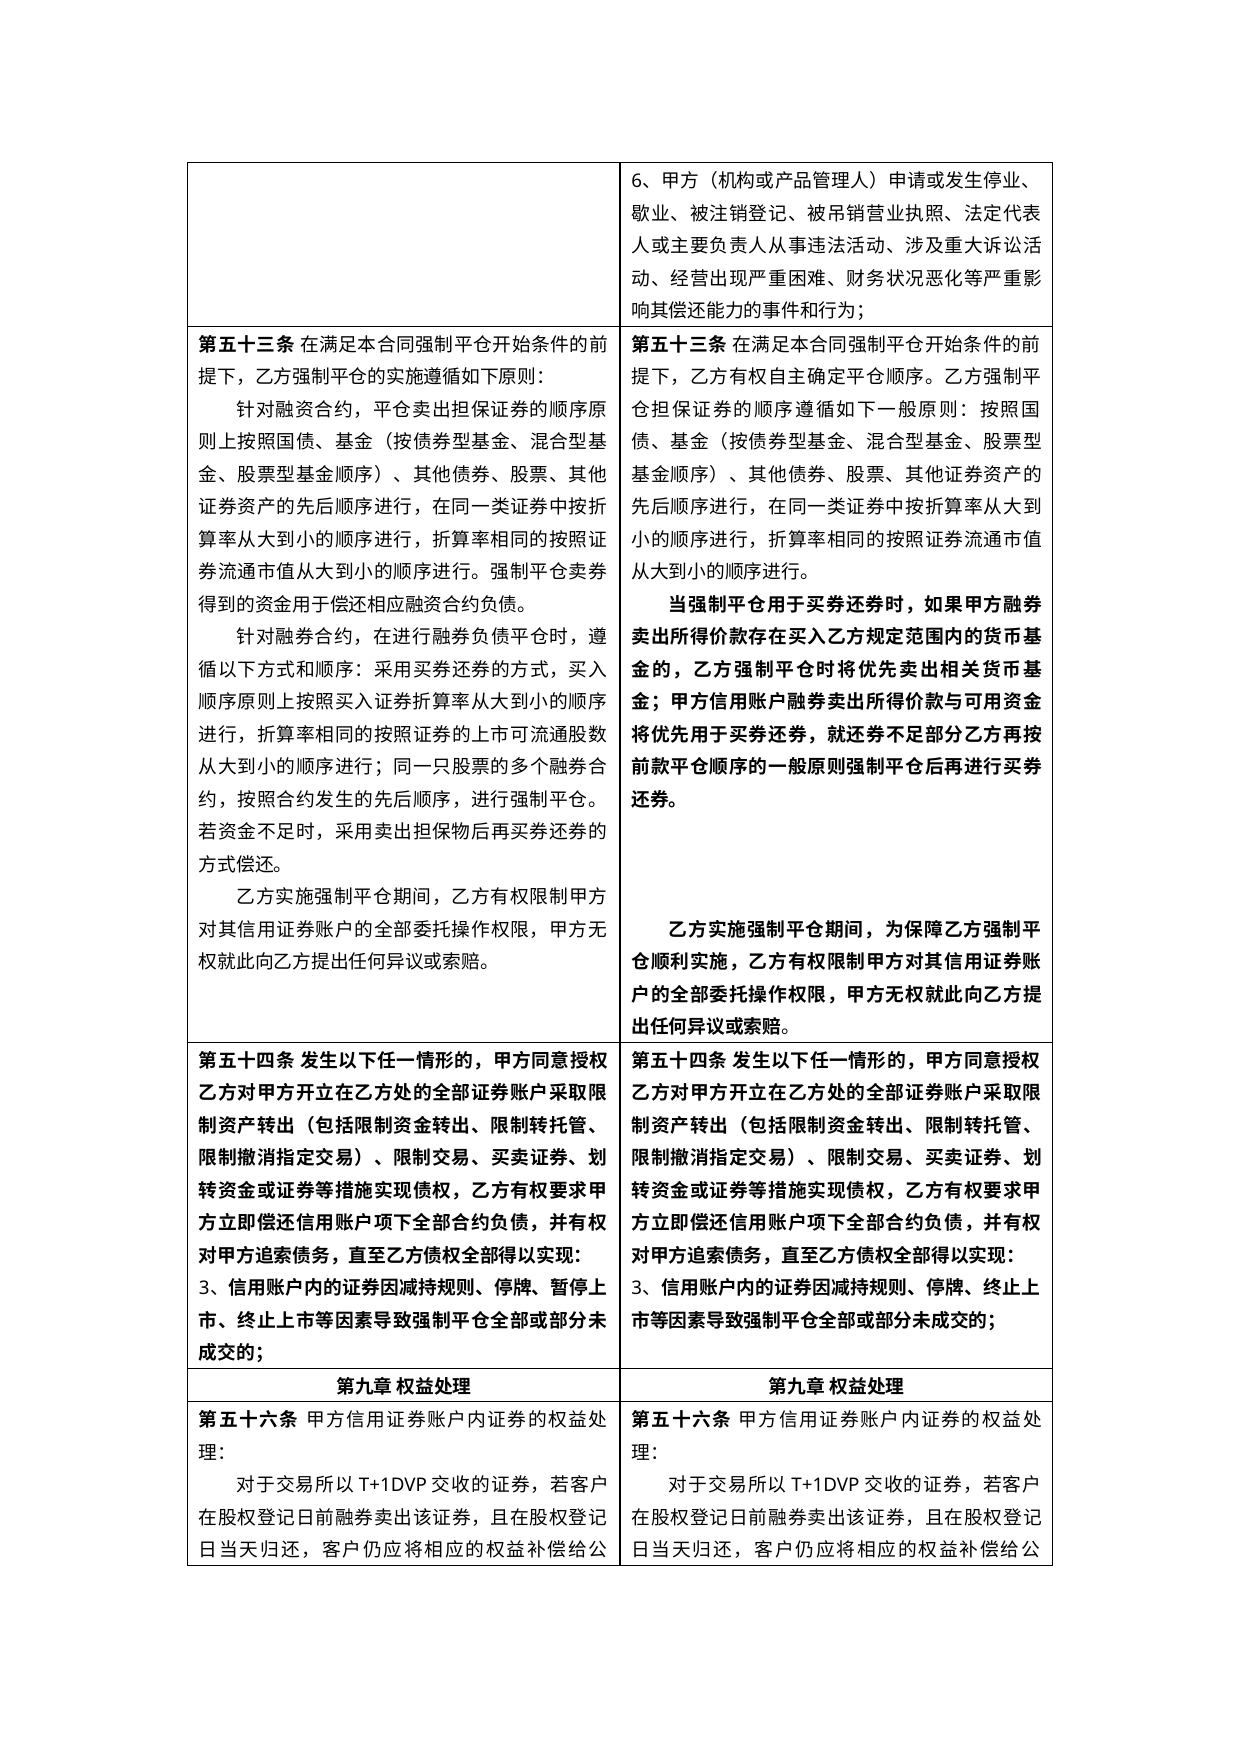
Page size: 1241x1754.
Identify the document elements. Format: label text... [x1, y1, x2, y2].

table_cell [188, 163, 619, 326]
table_cell 第五十三条 在满足本合同强制平仓开始条件的前提下，乙方有权自主确定平仓顺序。乙方强制平仓担保证券的顺序遵循如下一般原则：按照国债、基金（按债券型基金、混合型基金、股票型基金顺序）、其他债券、股票、其他证券资产的先后顺序进行，在同一类证券中按折算率从大到小的顺序进行，折算率相同的按照证券流通市值从大到小的顺序进行。 当强制平仓用于买券还券时，如果甲方融券卖出所得价款存在买入乙方规定范围内的货币基金的，乙方强制平仓时将优先卖出相关货币基金；甲方信用账户融券卖出所得价款与可用资金将优先用于买券还券，就还券不足部分乙方再按前款平仓顺序的一般原则强制平仓后再进行买券还券。 乙方实施强制平仓期间，为保障乙方强制平仓顺利实施，乙方有权限制甲方对其信用证券账户的全部委托操作权限，甲方无权就此向乙方提出任何异议或索赔。 [621, 327, 1052, 1042]
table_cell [621, 1402, 1052, 1565]
table_cell 第五十四条 发生以下任一情形的，甲方同意授权乙方对甲方开立在乙方处的全部证券账户采取限制资产转出（包括限制资金转出、限制转托管、限制撤消指定交易）、限制交易、买卖证券、划转资金或证券等措施实现债权，乙方有权要求甲方立即偿还信用账户项下全部合约负债，并有权对甲方追索债务，直至乙方债权全部得以实现： 3、信用账户内的证券因减持规则、停牌、终止上市等因素导致强制平仓全部或部分未成交的； [621, 1043, 1052, 1368]
table_cell 第九章 权益处理 [621, 1369, 1052, 1401]
table_cell 第五十四条 发生以下任一情形的，甲方同意授权乙方对甲方开立在乙方处的全部证券账户采取限制资产转出（包括限制资金转出、限制转托管、限制撤消指定交易）、限制交易、买卖证券、划转资金或证券等措施实现债权，乙方有权要求甲方立即偿还信用账户项下全部合约负债，并有权对甲方追索债务，直至乙方债权全部得以实现： 3、信用账户内的证券因减持规则、停牌、暂停上市、终止上市等因素导致强制平仓全部或部分未成交的； [188, 1043, 619, 1368]
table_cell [621, 163, 1052, 326]
table_cell 第九章 权益处理 [188, 1369, 619, 1401]
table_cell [188, 1402, 619, 1565]
table_cell 第五十三条 在满足本合同强制平仓开始条件的前提下，乙方强制平仓的实施遵循如下原则： 针对融资合约，平仓卖出担保证券的顺序原则上按照国债、基金（按债券型基金、混合型基金、股票型基金顺序）、其他债券、股票、其他证券资产的先后顺序进行，在同一类证券中按折算率从大到小的顺序进行，折算率相同的按照证券流通市值从大到小的顺序进行。强制平仓卖券得到的资金用于偿还相应融资合约负债。 针对融券合约，在进行融券负债平仓时，遵循以下方式和顺序：采用买券还券的方式，买入顺序原则上按照买入证券折算率从大到小的顺序进行，折算率相同的按照证券的上市可流通股数从大到小的顺序进行；同一只股票的多个融券合约，按照合约发生的先后顺序，进行强制平仓。若资金不足时，采用卖出担保物后再买券还券的方式偿还。 乙方实施强制平仓期间，乙方有权限制甲方对其信用证券账户的全部委托操作权限，甲方无权就此向乙方提出任何异议或索赔。 [188, 327, 619, 1042]
